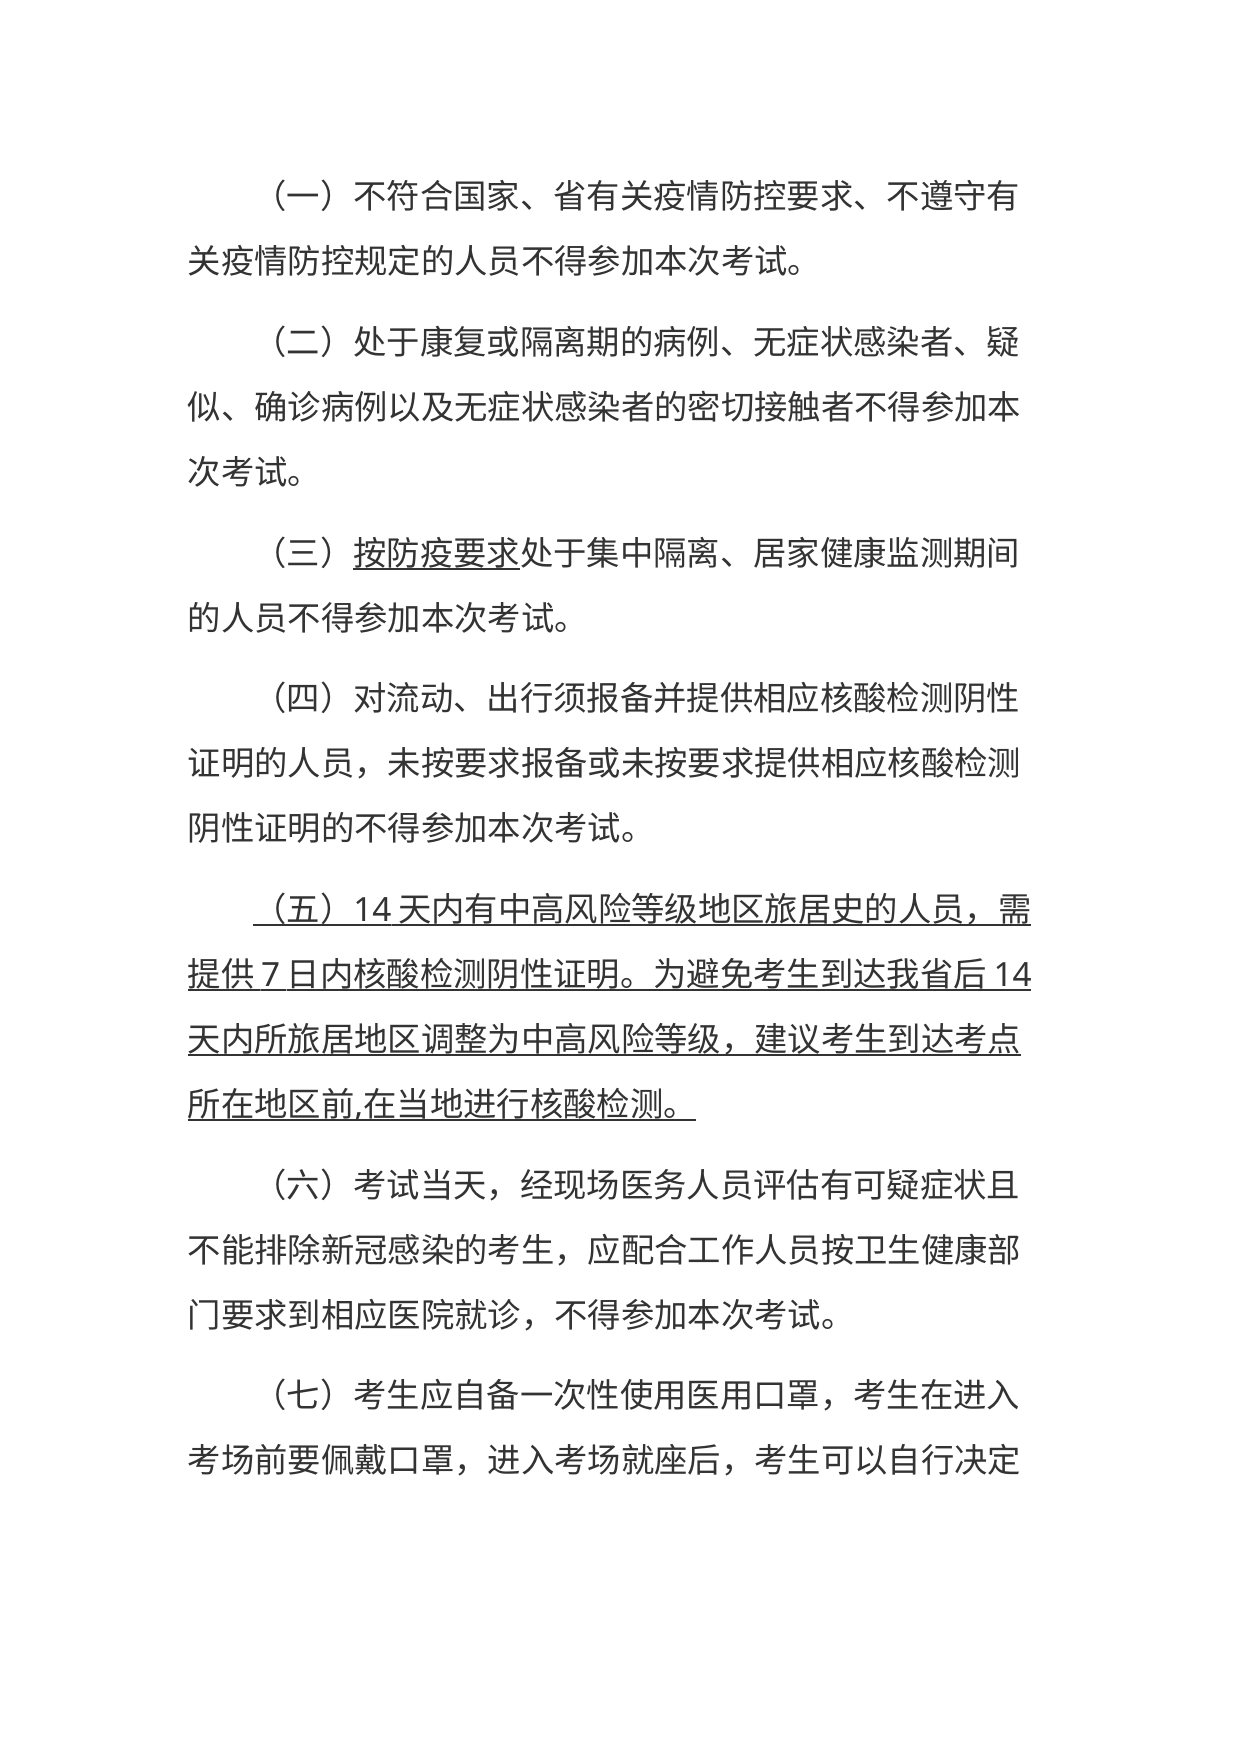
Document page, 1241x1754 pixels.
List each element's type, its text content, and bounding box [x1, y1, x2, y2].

text （六）考试当天，经现场医务人员评估有可疑症状且不能排除新冠感染的考生，应配合工作人员按卫生健康部门要求到相应医院就诊，不得参加本次考试。 [187, 1150, 1053, 1345]
text （四）对流动、出行须报备并提供相应核酸检测阴性证明的人员，未按要求报备或未按要求提供相应核酸检测阴性证明的不得参加本次考试。 [187, 664, 1053, 859]
text （二）处于康复或隔离期的病例、无症状感染者、疑似、确诊病例以及无症状感染者的密切接触者不得参加本次考试。 [187, 308, 1053, 503]
text （一）不符合国家、省有关疫情防控要求、不遵守有关疫情防控规定的人员不得参加本次考试。 [187, 162, 1053, 292]
text （五）14天内有中高风险等级地区旅居史的人员，需提供7日内核酸检测阴性证明。为避免考生到达我省后14天内所旅居地区调整为中高风险等级，建议考生到达考点所在地区前,在当地进行核酸检测。 [187, 874, 1053, 1134]
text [187, 1361, 1053, 1491]
text （三）按防疫要求处于集中隔离、居家健康监测期间的人员不得参加本次考试。 [187, 518, 1053, 648]
